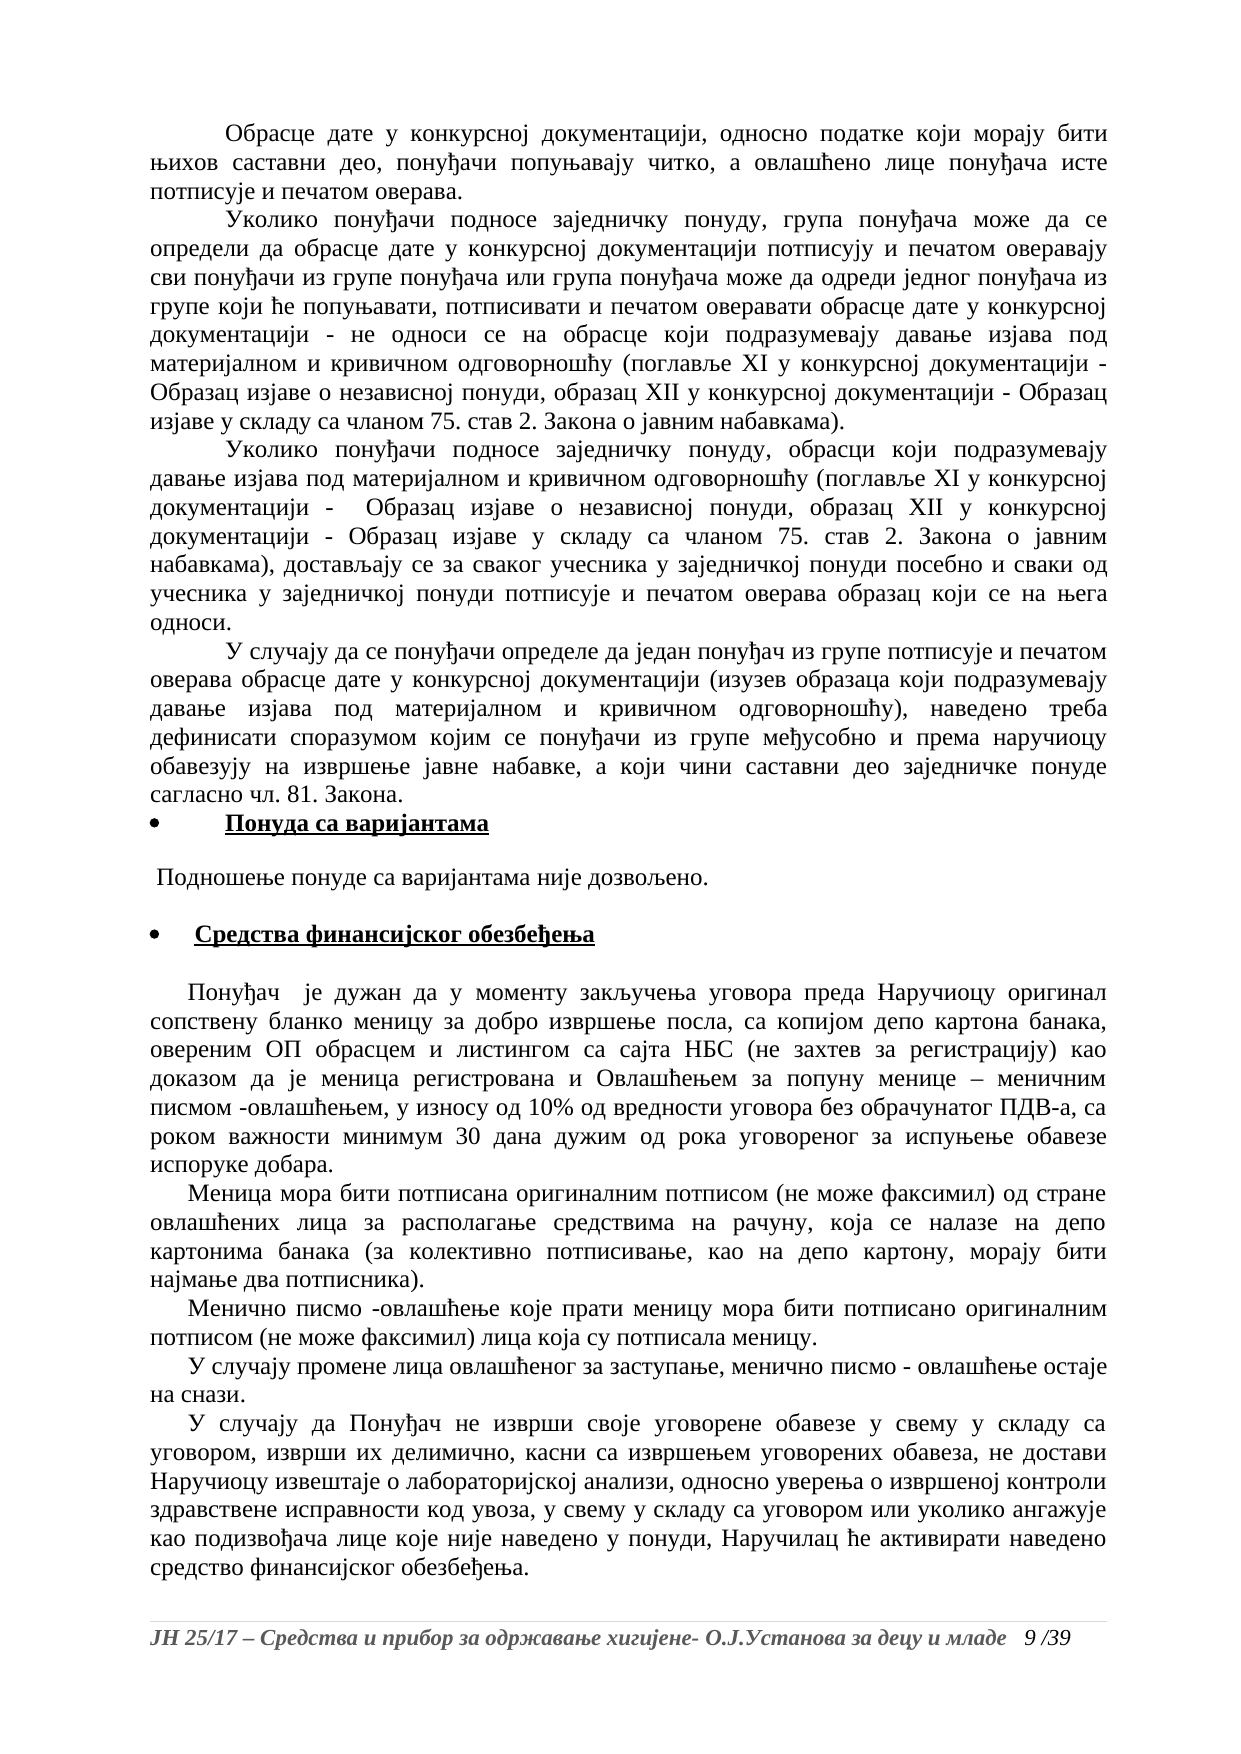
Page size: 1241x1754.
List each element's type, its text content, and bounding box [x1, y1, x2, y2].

text Уколико понуђачи подносе заједничку понуду, група понуђача може да се определи да обрасце дате у конкурсној документацији потписују и печатом оверавају сви понуђачи из групе понуђача или група понуђача може да одреди једног понуђача из групе који ће попуњавати, потписивати и печатом оверавати обрасце дате у конкурсној документацији - не односи се на обрасце који подразумевају давање изјава под материјалном и кривичном одговорношћу (поглавље XI у конкурсној документацији - Образац изјаве о независној понуди, образац XII у конкурсној документацији - Образац изјаве у складу са чланом 75. став 2. Закона о јавним набавкама). [150, 204, 1107, 434]
text У случају промене лица овлашћеног за заступање, менично писмо - овлашћење остаје на снази. [150, 1351, 1107, 1408]
text Менично писмо -овлашћење које прати меницу мора бити потписано оригиналним потписом (не може факсимил) лица која су потписала меницу. [150, 1293, 1107, 1351]
text У случају да Понуђач не изврши своје уговорене обавезе у свему у складу са уговором, изврши их делимично, касни са извршењем уговорених обавеза, не достави Наручиоцу извештаје о лабораториjској анализи, односно уверења о извршеној контроли здравствене исправности код увоза, у свему у складу са уговором или уколико ангажује као подизвођача лице које није наведено у понуди, Наручилац ће активирати наведено средство финансијског обезбеђења. [150, 1408, 1107, 1581]
text Обрасце дате у конкурсној документацији, односно податке који морају бити њихов саставни део, понуђачи попуњавају читко, а овлашћено лице понуђача исте потписује и печатом оверава. [150, 118, 1107, 204]
text Уколико понуђачи подносе заједничку понуду, обрасци који подразумевају давање изјава под материјалном и кривичном одговорношћу (поглавље XI у конкурсној документацији - Образац изјаве о независној понуди, образац XII у конкурсној документацији - Образац изјаве у складу са чланом 75. став 2. Закона о јавним набавкама), достављају се за сваког учесника у заједничкој понуди посебно и сваки од учесника у заједничкој понуди потписује и печатом оверава образац који се на њега односи. [150, 434, 1107, 636]
text Подношење понуде са варијантама није дозвољено. [150, 862, 1107, 891]
list Средства финансијског обезбеђења [150, 919, 1107, 948]
text У случају да се понуђачи определе да један понуђач из групе потписује и печатом оверава обрасце дате у конкурсној документацији (изузев образаца који подразумевају давање изјава под материјалном и кривичном одговорношћу), наведено треба дефинисати споразумом којим се понуђачи из групе међусобно и према наручиоцу обавезују на извршење јавне набавке, а који чини саставни део заједничке понуде сагласно чл. 81. Закона. [150, 636, 1107, 808]
text Меница мора бити потписана оригиналним потписом (не може факсимил) од стране овлашћених лица за располагање средствима на рачуну, која се налазе на депо картонима банака (за колективно потписивање, као на депо картону, морају бити најмање два потписника). [150, 1178, 1107, 1293]
list Понуда са варијантама [150, 808, 1107, 837]
text Понуђач је дужан да у моменту закључења уговора преда Наручиоцу оригинал сопствену бланко меницу за добро извршење посла, са копијом депо картона банака, овереним ОП обрасцем и листингом са сајта НБС (не захтев за регистрацију) као доказом да је меница регистрована и Овлашћењем за попуну менице – меничним писмом -овлашћењем, у износу од 10% од вредности уговора без обрачунатог ПДВ-а, са роком важности минимум 30 дана дужим од рока уговореног за испуњење обавезе испоруке добара. [150, 977, 1107, 1178]
